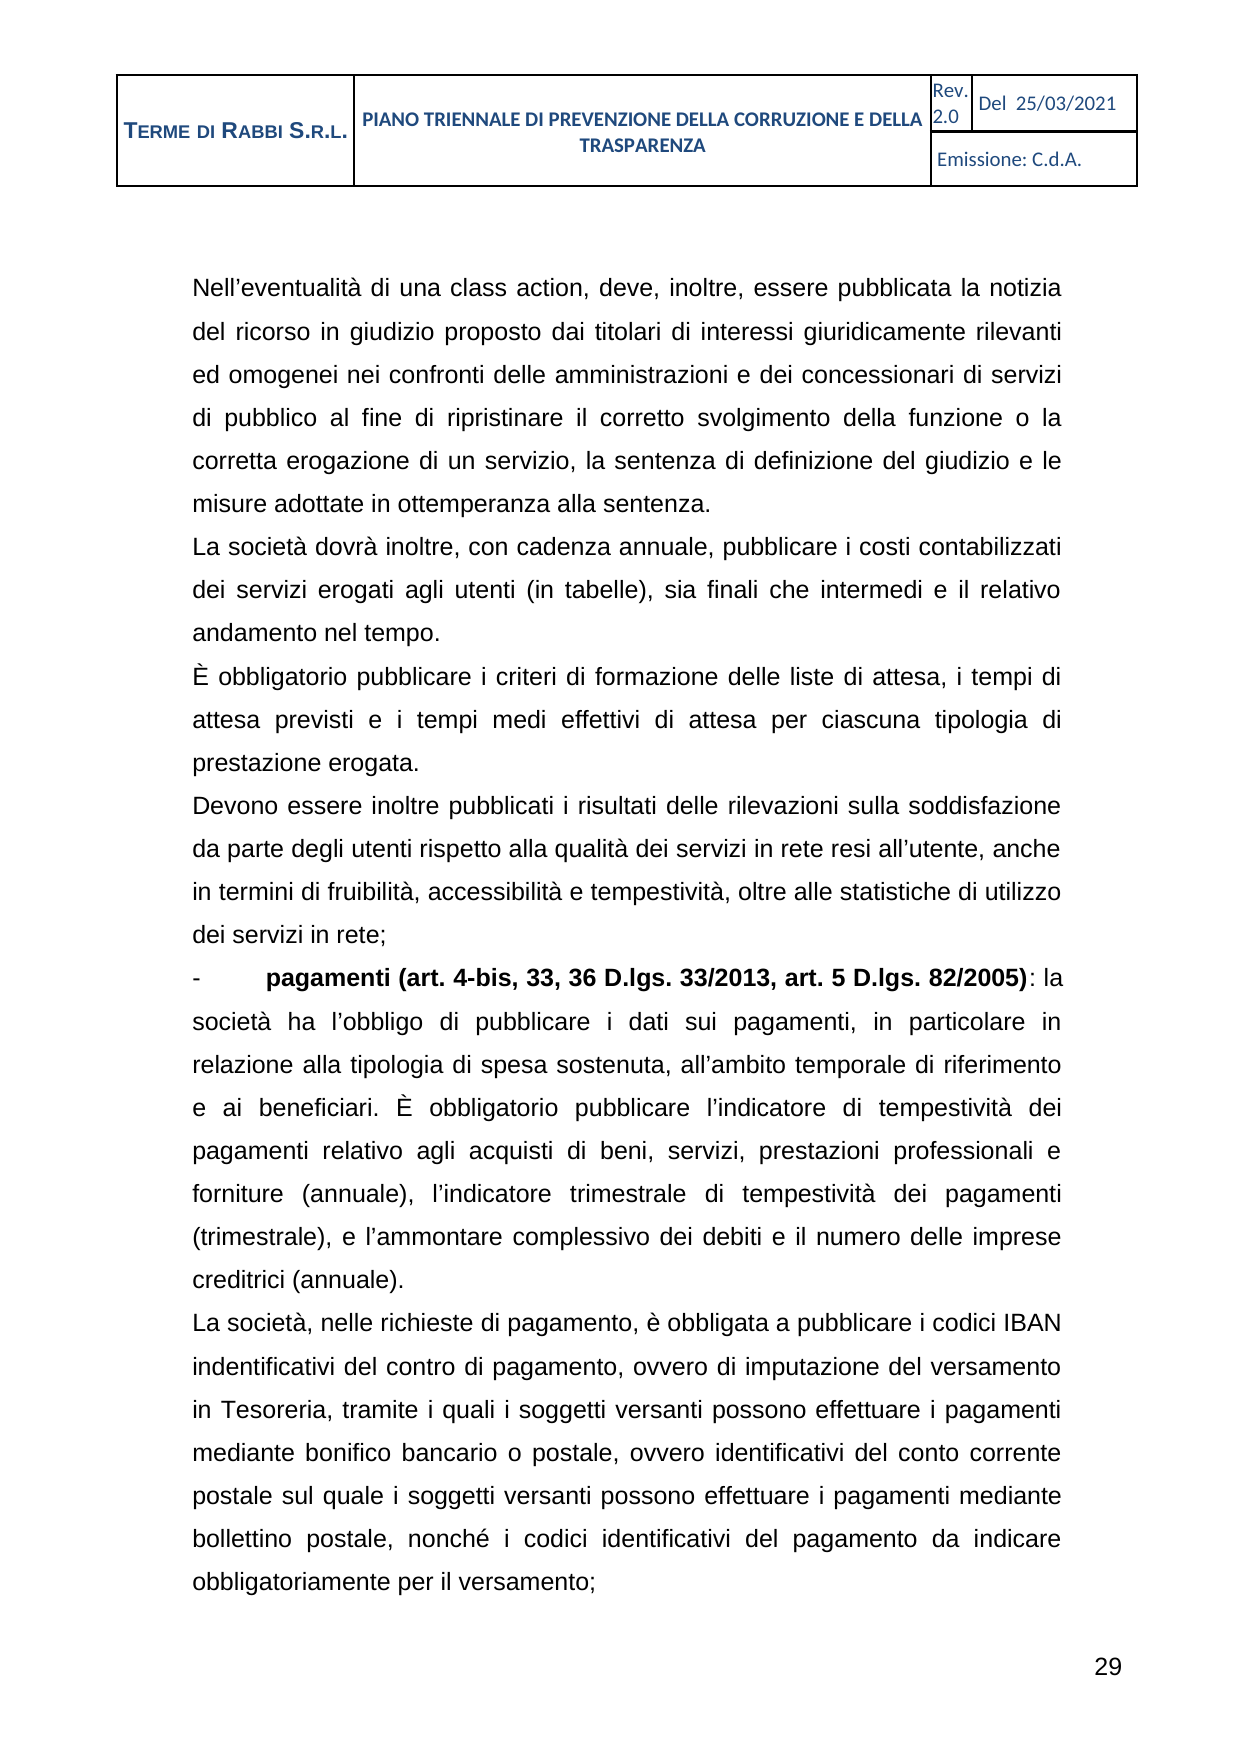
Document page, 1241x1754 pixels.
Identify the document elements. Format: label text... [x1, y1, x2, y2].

text Devono essere inoltre pubblicati i risultati delle rilevazioni sulla soddisfazione da parte degli utenti rispetto alla qualità dei servizi in rete resi all’utente, anche in termini di fruibilità, accessibilità e tempestività, oltre alle statistiche di utilizzo dei servizi in rete; [192, 791, 1063, 949]
text È obbligatorio pubblicare i criteri di formazione delle liste di attesa, i tempi di attesa previsti e i tempi medi effettivi di attesa per ciascuna tipologia di prestazione erogata. [192, 661, 1063, 776]
text Nell’eventualità di una class action, deve, inoltre, essere pubblicata la notizia del ricorso in giudizio proposto dai titolari di interessi giuridicamente rilevanti ed omogenei nei confronti delle amministrazioni e dei concessionari di servizi di pubblico al fine di ripristinare il corretto svolgimento della funzione o la corretta erogazione di un servizio, la sentenza di definizione del giudizio e le misure adottate in ottemperanza alla sentenza. [192, 273, 1063, 518]
list pagamenti (art. 4-bis, 33, 36 D.lgs. 33/2013, art. 5 D.lgs. 82/2005): la società ha l’obbligo di pubblicare i dati sui pagamenti, in particolare in relazione alla tipologia di spesa sostenuta, all’ambito temporale di riferimento e ai beneficiari. È obbligatorio pubblicare l’indicatore di tempestività dei pagamenti relativo agli acquisti di beni, servizi, prestazioni professionali e forniture (annuale), l’indicatore trimestrale di tempestività dei pagamenti (trimestrale), e l’ammontare complessivo dei debiti e il numero delle imprese creditrici (annuale). [192, 963, 1063, 1294]
text La società, nelle richieste di pagamento, è obbligata a pubblicare i codici IBAN indentificativi del contro di pagamento, ovvero di imputazione del versamento in Tesoreria, tramite i quali i soggetti versanti possono effettuare i pagamenti mediante bonifico bancario o postale, ovvero identificativi del conto corrente postale sul quale i soggetti versanti possono effettuare i pagamenti mediante bollettino postale, nonché i codici identificativi del pagamento da indicare obbligatoriamente per il versamento; [192, 1308, 1063, 1596]
text La società dovrà inoltre, con cadenza annuale, pubblicare i costi contabilizzati dei servizi erogati agli utenti (in tabelle), sia finali che intermedi e il relativo andamento nel tempo. [192, 532, 1063, 647]
